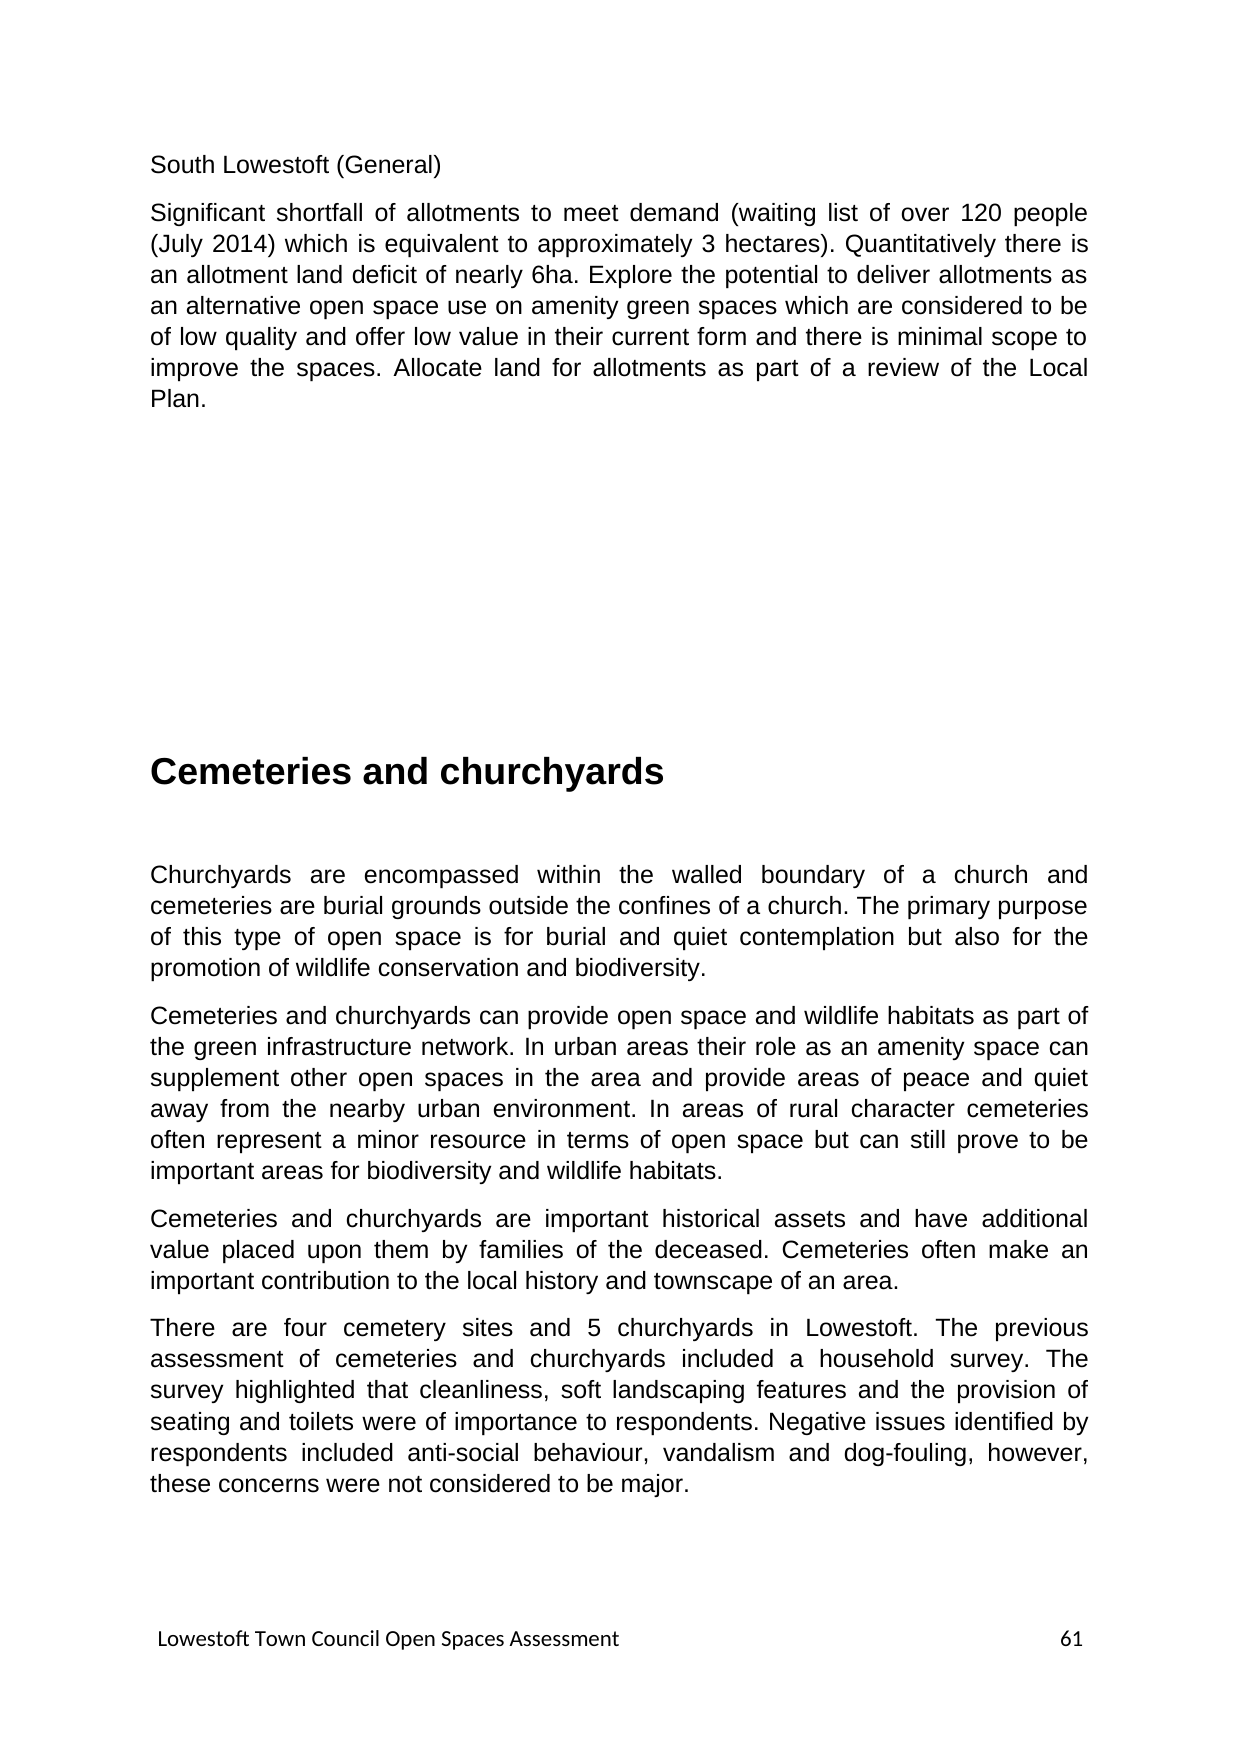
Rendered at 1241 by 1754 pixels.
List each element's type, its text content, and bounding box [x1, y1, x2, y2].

text Cemeteries and churchyards [150, 749, 1090, 792]
text There are four cemetery sites and 5 churchyards in Lowestoft. The previous assessment of cemeteries and churchyards included a household survey. The survey highlighted that cleanliness, soft landscaping features and the provision of seating and toilets were of importance to respondents. Negative issues identified by respondents included anti-social behaviour, vandalism and dog-fouling, however, these concerns were not considered to be major. [150, 1313, 1090, 1497]
text Significant shortfall of allotments to meet demand (waiting list of over 120 people (July 2014) which is equivalent to approximately 3 hectares). Quantitatively there is an allotment land deficit of nearly 6ha. Explore the potential to deliver allotments as an alternative open space use on amenity green spaces which are considered to be of low quality and offer low value in their current form and there is minimal scope to improve the spaces. Allocate land for allotments as part of a review of the Local Plan. [150, 198, 1090, 413]
text Cemeteries and churchyards are important historical assets and have additional value placed upon them by families of the deceased. Cemeteries often make an important contribution to the local history and townscape of an area. [150, 1204, 1090, 1294]
text Cemeteries and churchyards can provide open space and wildlife habitats as part of the green infrastructure network. In urban areas their role as an amenity space can supplement other open spaces in the area and provide areas of peace and quiet away from the nearby urban environment. In areas of rural character cemeteries often represent a minor resource in terms of open space but can still prove to be important areas for biodiversity and wildlife habitats. [150, 1001, 1090, 1185]
text Churchyards are encompassed within the walled boundary of a church and cemeteries are burial grounds outside the confines of a church. The primary purpose of this type of open space is for burial and quiet contemplation but also for the promotion of wildlife conservation and biodiversity. [150, 860, 1090, 982]
text South Lowestoft (General) [150, 150, 1090, 179]
